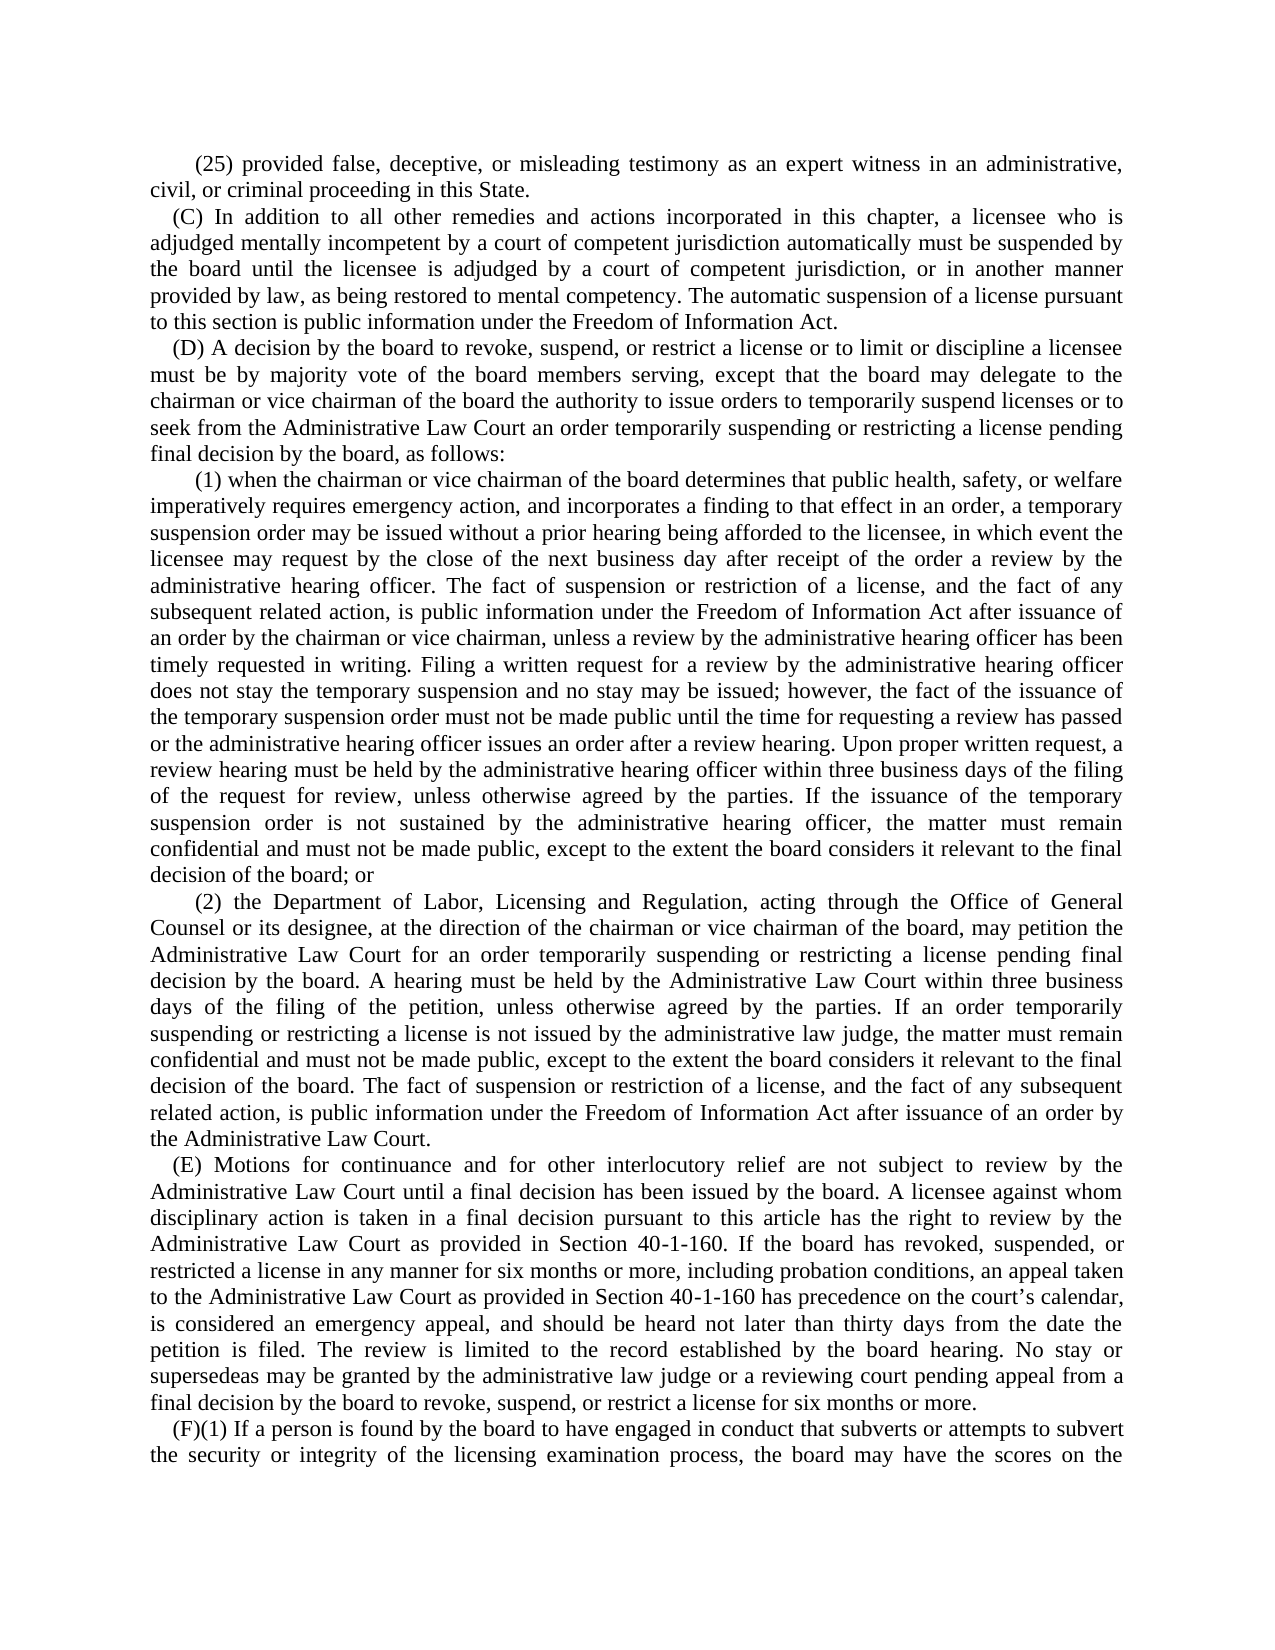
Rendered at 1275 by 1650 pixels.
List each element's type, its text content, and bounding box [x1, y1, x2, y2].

text (D) A decision by the board to revoke, suspend, or restrict a license or to limit or discipline a licensee must be by majority vote of the board members serving, except that the board may delegate to the chairman or vice chairman of the board the authority to issue orders to temporarily suspend licenses or to seek from the Administrative Law Court an order temporarily suspending or restricting a license pending final decision by the board, as follows: [150, 334, 1125, 466]
text (2) the Department of Labor, Licensing and Regulation, acting through the Office of General Counsel or its designee, at the direction of the chairman or vice chairman of the board, may petition the Administrative Law Court for an order temporarily suspending or restricting a license pending final decision by the board. A hearing must be held by the Administrative Law Court within three business days of the filing of the petition, unless otherwise agreed by the parties. If an order temporarily suspending or restricting a license is not issued by the administrative law judge, the matter must remain confidential and must not be made public, except to the extent the board considers it relevant to the final decision of the board. The fact of suspension or restriction of a license, and the fact of any subsequent related action, is public information under the Freedom of Information Act after issuance of an order by the Administrative Law Court. [150, 888, 1125, 1151]
text (25) provided false, deceptive, or misleading testimony as an expert witness in an administrative, civil, or criminal proceeding in this State. [150, 150, 1125, 203]
text (C) In addition to all other remedies and actions incorporated in this chapter, a licensee who is adjudged mentally incompetent by a court of competent jurisdiction automatically must be suspended by the board until the licensee is adjudged by a court of competent jurisdiction, or in another manner provided by law, as being restored to mental competency. The automatic suspension of a license pursuant to this section is public information under the Freedom of Information Act. [150, 203, 1125, 334]
text (1) when the chairman or vice chairman of the board determines that public health, safety, or welfare imperatively requires emergency action, and incorporates a finding to that effect in an order, a temporary suspension order may be issued without a prior hearing being afforded to the licensee, in which event the licensee may request by the close of the next business day after receipt of the order a review by the administrative hearing officer. The fact of suspension or restriction of a license, and the fact of any subsequent related action, is public information under the Freedom of Information Act after issuance of an order by the chairman or vice chairman, unless a review by the administrative hearing officer has been timely requested in writing. Filing a written request for a review by the administrative hearing officer does not stay the temporary suspension and no stay may be issued; however, the fact of the issuance of the temporary suspension order must not be made public until the time for requesting a review has passed or the administrative hearing officer issues an order after a review hearing. Upon proper written request, a review hearing must be held by the administrative hearing officer within three business days of the filing of the request for review, unless otherwise agreed by the parties. If the issuance of the temporary suspension order is not sustained by the administrative hearing officer, the matter must remain confidential and must not be made public, except to the extent the board considers it relevant to the final decision of the board; or [150, 466, 1125, 888]
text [150, 1415, 1125, 1468]
text (E) Motions for continuance and for other interlocutory relief are not subject to review by the Administrative Law Court until a final decision has been issued by the board. A licensee against whom disciplinary action is taken in a final decision pursuant to this article has the right to review by the Administrative Law Court as provided in Section 40-1-160. If the board has revoked, suspended, or restricted a license in any manner for six months or more, including probation conditions, an appeal taken to the Administrative Law Court as provided in Section 40-1-160 has precedence on the court’s calendar, is considered an emergency appeal, and should be heard not later than thirty days from the date the petition is filed. The review is limited to the record established by the board hearing. No stay or supersedeas may be granted by the administrative law judge or a reviewing court pending appeal from a final decision by the board to revoke, suspend, or restrict a license for six months or more. [150, 1151, 1125, 1415]
